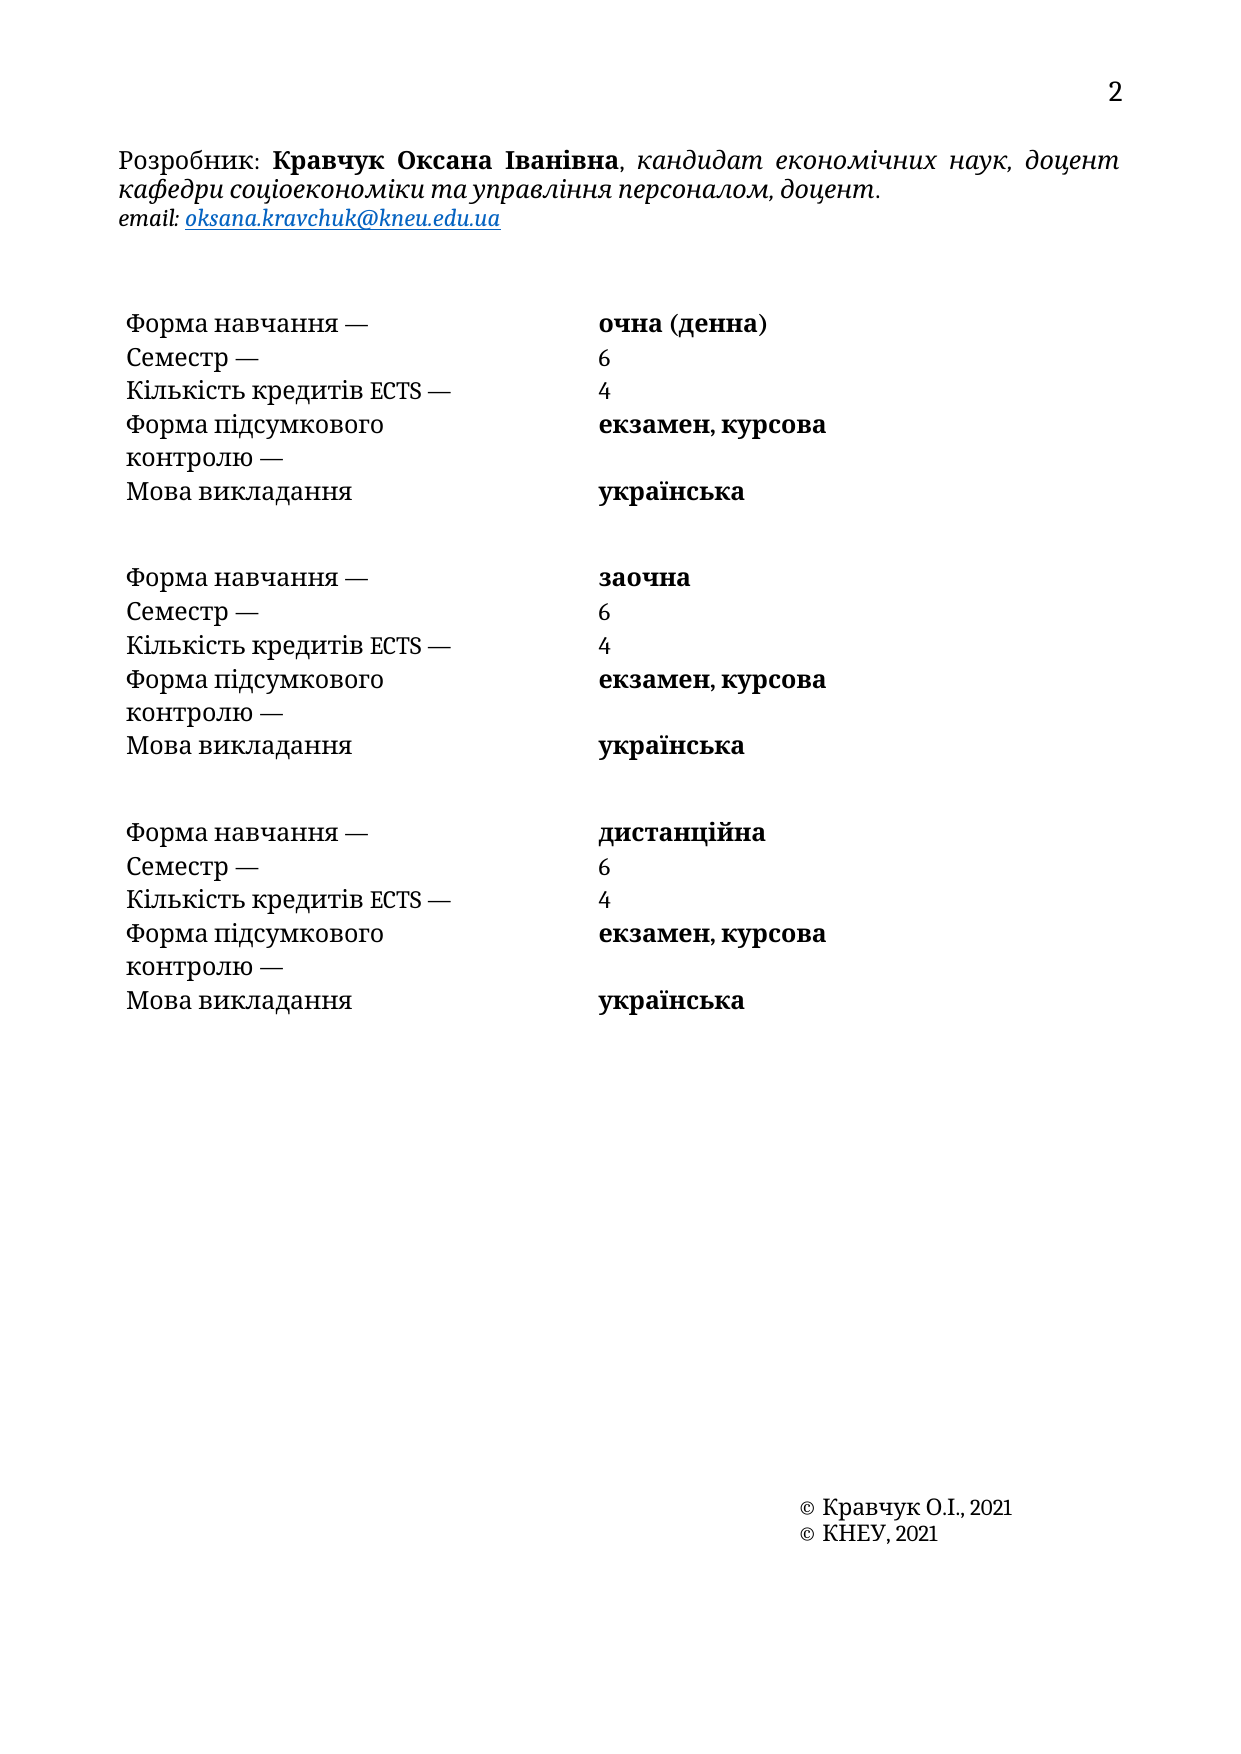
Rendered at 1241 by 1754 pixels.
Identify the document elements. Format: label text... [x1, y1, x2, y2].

table_header очна (денна) [587, 310, 1074, 343]
table_header Форма навчання — [115, 564, 587, 598]
table_cell 6 [587, 598, 1074, 632]
text email: oksana.kravchuk@kneu.edu.ua [118, 204, 1122, 233]
table_cell Семестр — [115, 853, 587, 886]
table_cell українська [587, 987, 1074, 1021]
table_cell Мова викладання [115, 478, 587, 512]
table_cell Форма підсумкового контролю — [115, 920, 587, 987]
table_cell екзамен, курсова [587, 920, 1074, 987]
table_cell Кількість кредитів ECTS — [115, 377, 587, 411]
table_cell українська [587, 478, 1074, 512]
table_cell 6 [587, 853, 1074, 886]
table_header Форма навчання — [115, 310, 587, 343]
table_cell 4 [587, 886, 1074, 920]
text © Кравчук О.І., 2021 [797, 1495, 1122, 1521]
table_cell Кількість кредитів ECTS — [115, 886, 587, 920]
table_cell Мова викладання [115, 732, 587, 766]
table_cell Форма підсумкового контролю — [115, 666, 587, 732]
table_cell Форма підсумкового контролю — [115, 411, 587, 478]
table_header дистанційна [587, 819, 1074, 852]
table_cell екзамен, курсова [587, 411, 1074, 478]
table_cell Семестр — [115, 344, 587, 377]
table_cell 4 [587, 377, 1074, 411]
text Розробник: Кравчук Оксана Іванівна, кандидат економічних наук, доцент кафедри соціоекономіки та управління персоналом, доцент. [118, 147, 1122, 204]
table_cell Мова викладання [115, 987, 587, 1021]
table_cell екзамен, курсова [587, 666, 1074, 732]
table_cell 6 [587, 344, 1074, 377]
table_header заочна [587, 564, 1074, 598]
table_cell українська [587, 732, 1074, 766]
table_cell Семестр — [115, 598, 587, 632]
table_cell Кількість кредитів ECTS — [115, 632, 587, 666]
text © КНЕУ, 2021 [797, 1521, 1122, 1548]
table_cell 4 [587, 632, 1074, 666]
table_header Форма навчання — [115, 819, 587, 852]
